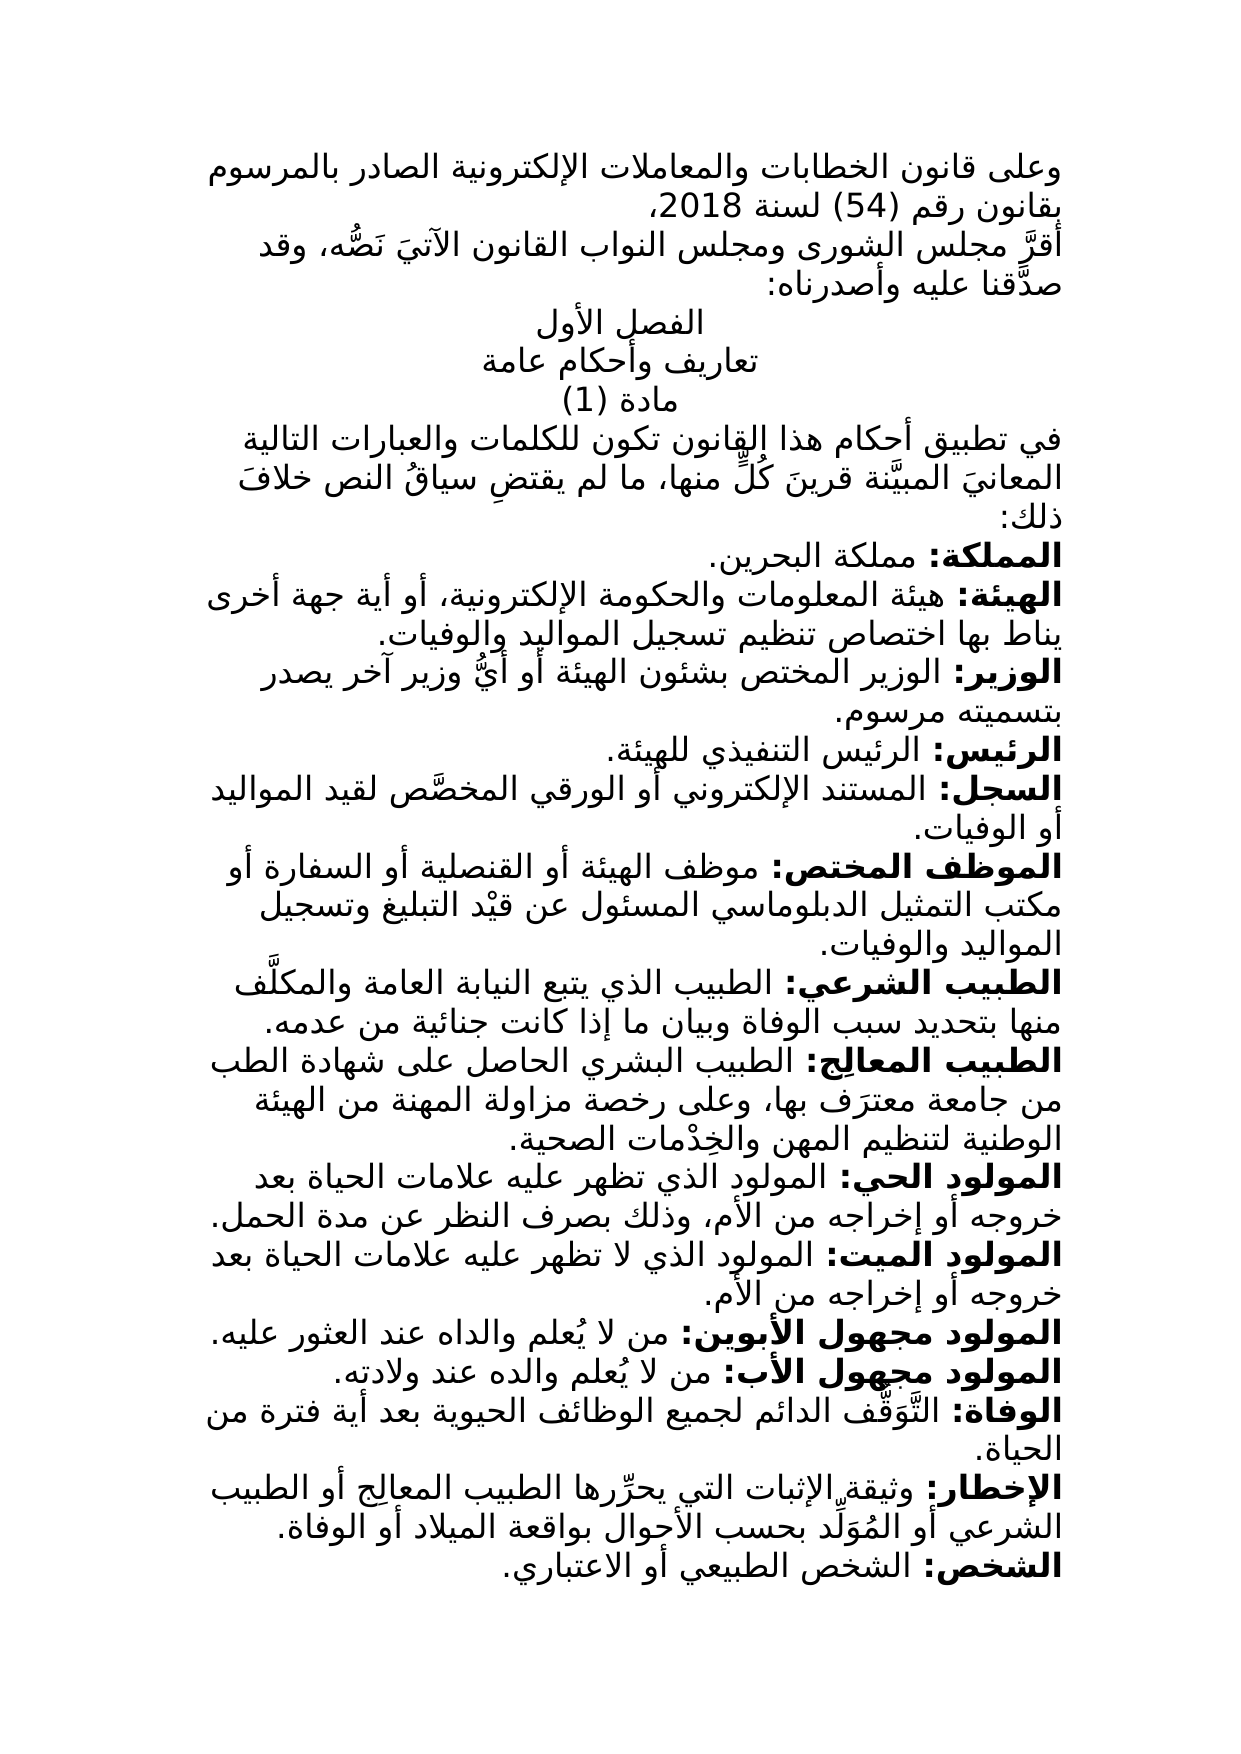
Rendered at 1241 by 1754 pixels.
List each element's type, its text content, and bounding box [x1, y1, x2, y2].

text الوفاة: التَّوَقُّف الدائم لجميع الوظائف الحيوية بعد أية فترة من الحياة. [177, 1391, 1063, 1469]
text في تطبيق أحكام هذا القانون تكون للكلمات والعبارات التالية المعانيَ المبيَّنة قرينَ كُلٍّ منها، ما لم يقتضِ سياقُ النص خلافَ ذلك: [177, 420, 1063, 536]
text السجل: المستند الإلكتروني أو الورقي المخصَّص لقيد المواليد أو الوفيات. [177, 769, 1063, 847]
text الوزير: الوزير المختص بشئون الهيئة أو أيُّ وزير آخر يصدر بتسميته مرسوم. [177, 653, 1063, 731]
text المولود الميت: المولود الذي لا تظهر عليه علامات الحياة بعد خروجه أو إخراجه من الأم. [177, 1236, 1063, 1313]
text الهيئة: هيئة المعلومات والحكومة الإلكترونية، أو أية جهة أخرى يناط بها اختصاص تنظيم تسجيل المواليد والوفيات. [177, 575, 1063, 653]
text الشخص: الشخص الطبيعي أو الاعتباري. [177, 1546, 1063, 1585]
text الفصل الأول [177, 303, 1063, 342]
text الموظف المختص: موظف الهيئة أو القنصلية أو السفارة أو مكتب التمثيل الدبلوماسي المسئول عن قيْد التبليغ وتسجيل المواليد والوفيات. [177, 847, 1063, 964]
text المولود مجهول الأبوين: من لا يُعلم والداه عند العثور عليه. [177, 1313, 1063, 1352]
text الطبيب الشرعي: الطبيب الذي يتبع النيابة العامة والمكلَّف منها بتحديد سبب الوفاة وبيان ما إذا كانت جنائية من عدمه. [177, 964, 1063, 1041]
text أقرَّ مجلس الشورى ومجلس النواب القانون الآتيَ نَصُّه، وقد صدَّقنا عليه وأصدرناه: [177, 225, 1063, 303]
text المولود الحي: المولود الذي تظهر عليه علامات الحياة بعد خروجه أو إخراجه من الأم، وذلك بصرف النظر عن مدة الحمل. [177, 1158, 1063, 1236]
text المولود مجهول الأب: من لا يُعلم والده عند ولادته. [177, 1352, 1063, 1391]
text الإخطار: وثيقة الإثبات التي يحرِّرها الطبيب المعالِج أو الطبيب الشرعي أو المُوَلِّد بحسب الأحوال بواقعة الميلاد أو الوفاة. [177, 1469, 1063, 1546]
text تعاريف وأحكام عامة [177, 342, 1063, 381]
text وعلى قانون الخطابات والمعاملات الإلكترونية الصادر بالمرسوم بقانون رقم (54) لسنة 2018، [177, 148, 1063, 225]
text المملكة: مملكة البحرين. [177, 536, 1063, 575]
text مادة (1) [177, 381, 1063, 420]
text الرئيس: الرئيس التنفيذي للهيئة. [177, 731, 1063, 769]
text الطبيب المعالِج: الطبيب البشري الحاصل على شهادة الطب من جامعة معترَف بها، وعلى رخصة مزاولة المهنة من الهيئة الوطنية لتنظيم المهن والخِدْمات الصحية. [177, 1041, 1063, 1158]
